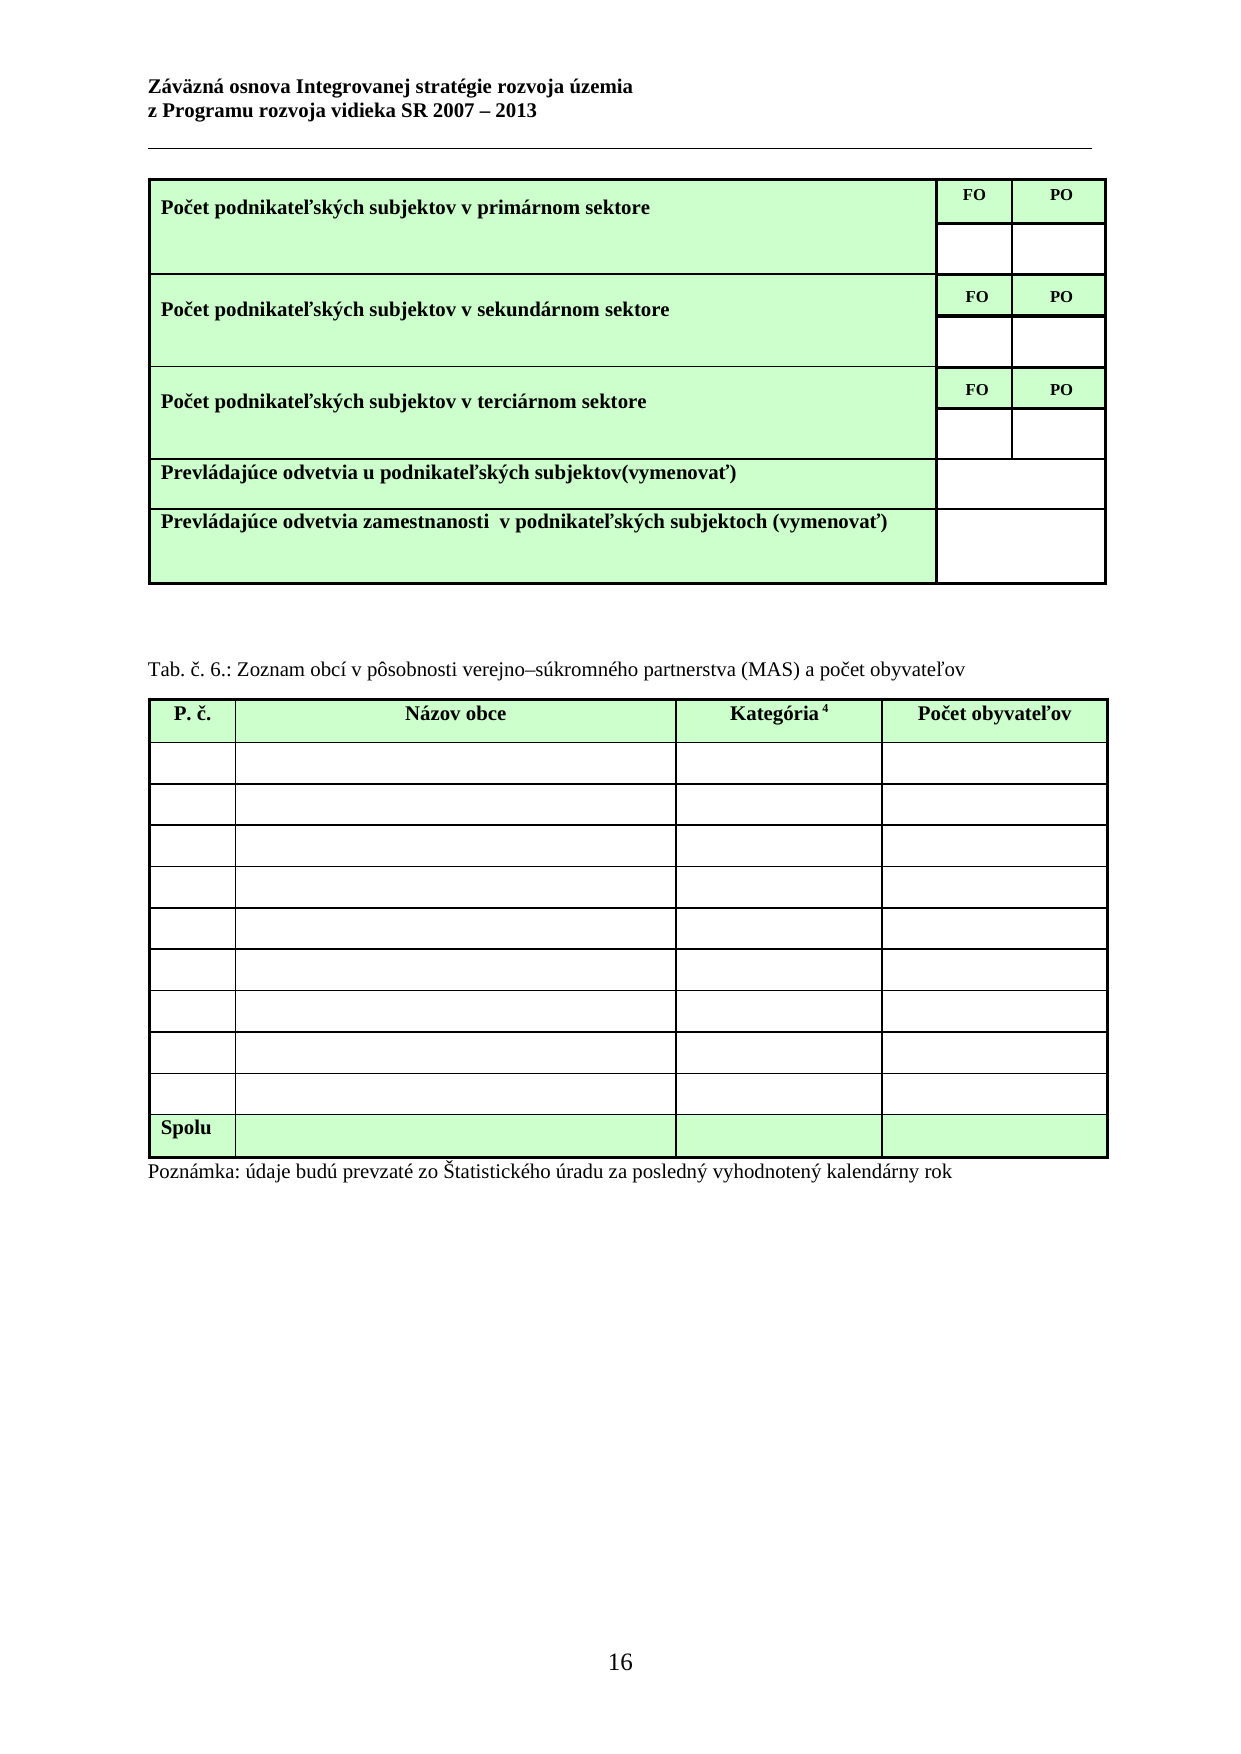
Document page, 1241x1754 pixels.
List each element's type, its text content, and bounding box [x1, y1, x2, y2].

table_cell [151, 909, 235, 948]
table_cell [236, 826, 675, 866]
table_cell Počet podnikateľských subjektov v sekundárnom sektore [151, 275, 935, 366]
table_cell [236, 867, 675, 907]
table_cell [236, 785, 675, 824]
table_header fo [938, 181, 1011, 222]
table_cell [938, 460, 1104, 508]
table_cell [938, 225, 1011, 273]
table_cell [236, 1074, 675, 1114]
table_header Počet obyvateľov [883, 701, 1106, 742]
table_cell [883, 1033, 1106, 1072]
table_cell [938, 318, 1011, 366]
table_header P. č. [151, 701, 235, 742]
table_cell [677, 991, 881, 1031]
table_header Počet podnikateľských subjektov v primárnom sektore [151, 181, 935, 273]
table_cell [677, 785, 881, 824]
table_cell [938, 510, 1104, 582]
table_cell [883, 743, 1106, 783]
table_cell [883, 909, 1106, 948]
table_cell po [1013, 369, 1104, 407]
table_cell [677, 950, 881, 990]
table_cell po [1013, 276, 1104, 314]
table_cell [883, 867, 1106, 907]
table_header po [1013, 181, 1104, 222]
text Poznámka: údaje budú prevzaté zo Štatistického úradu za posledný vyhodnotený kalendárny rok [148, 1159, 1092, 1183]
table_cell [883, 785, 1106, 824]
table_cell [1013, 318, 1104, 366]
table_cell [236, 743, 675, 783]
table_cell [883, 1074, 1106, 1114]
table_cell [883, 826, 1106, 866]
table_cell [151, 867, 235, 907]
table_cell [883, 950, 1106, 990]
table_cell [151, 743, 235, 783]
table_cell [677, 743, 881, 783]
text Tab. č. 6.: Zoznam obcí v pôsobnosti verejno–súkromného partnerstva (MAS) a počet obyvateľov [148, 657, 1092, 681]
table_cell [236, 1033, 675, 1072]
table_cell [677, 867, 881, 907]
table_cell [151, 826, 235, 866]
table_cell [151, 1074, 235, 1114]
table_cell [677, 1115, 881, 1156]
table_header Kategória [677, 701, 881, 742]
table_cell [236, 950, 675, 990]
table_cell fo [938, 369, 1011, 407]
table_cell [236, 1115, 675, 1156]
table_cell [1013, 225, 1104, 273]
table_cell Prevládajúce odvetvia u podnikateľských subjektov(vymenovať) [151, 460, 935, 508]
table_cell [938, 410, 1011, 458]
table_cell [677, 1033, 881, 1072]
table_cell [883, 1115, 1106, 1156]
table_cell [151, 1033, 235, 1072]
table_cell [883, 991, 1106, 1031]
table_cell Spolu [151, 1115, 235, 1156]
table_cell [677, 909, 881, 948]
table_cell Počet podnikateľských subjektov v terciárnom sektore [151, 367, 935, 458]
table_cell fo [938, 276, 1011, 314]
table_cell [1013, 410, 1104, 458]
table_header Názov obce [236, 701, 675, 742]
table_cell [677, 826, 881, 866]
table_cell [151, 785, 235, 824]
table_cell Prevládajúce odvetvia zamestnanosti v podnikateľských subjektoch (vymenovať) [151, 510, 935, 582]
table_cell [236, 909, 675, 948]
table_cell [677, 1074, 881, 1114]
table_cell [236, 991, 675, 1031]
table_cell [151, 991, 235, 1031]
table_cell [151, 950, 235, 990]
